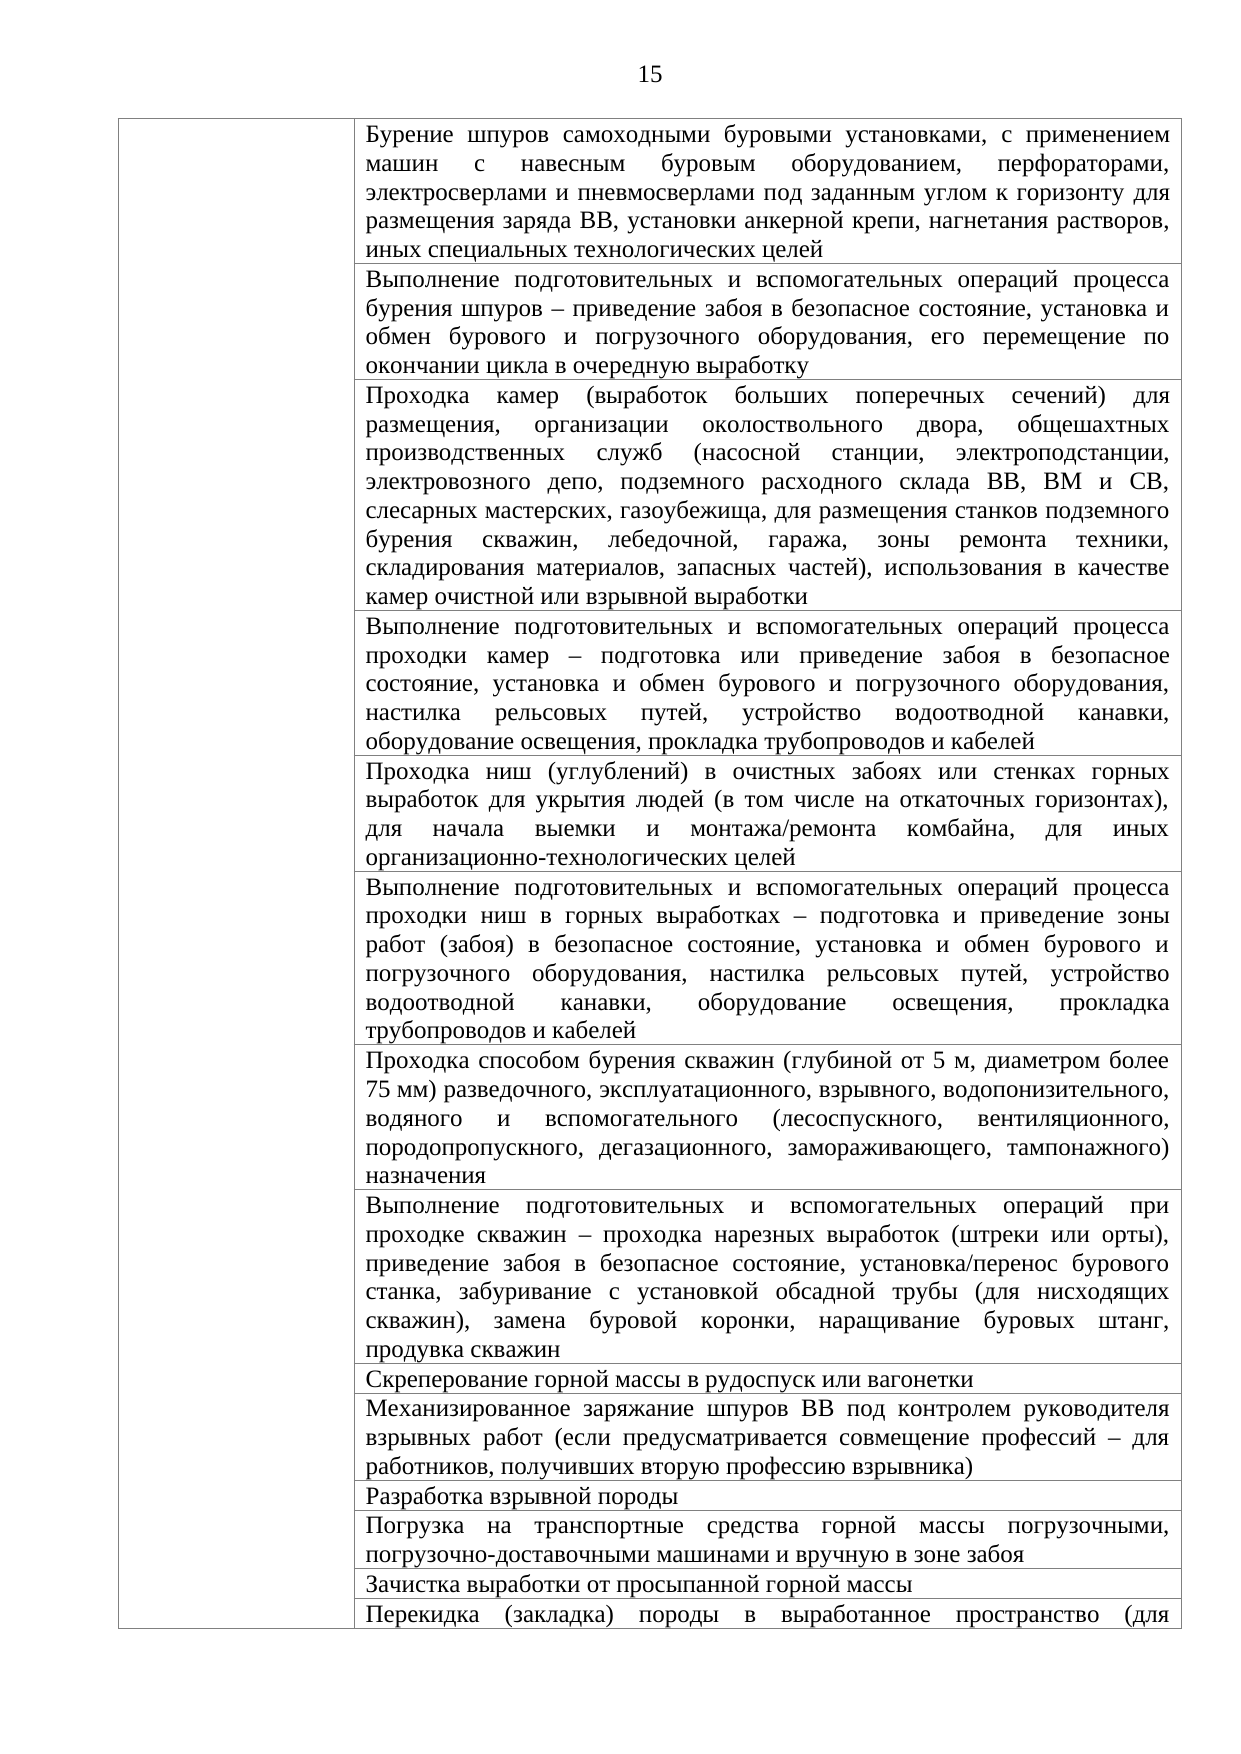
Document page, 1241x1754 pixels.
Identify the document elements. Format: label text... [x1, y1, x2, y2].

table_cell Механизированное заряжание шпуров ВВ под контролем руководителя взрывных работ (если предусматривается совмещение профессий – для работников, получивших вторую профессию взрывника) [355, 1394, 1181, 1480]
table_cell Погрузка на транспортные средства горной массы погрузочными, погрузочно-доставочными машинами и вручную в зоне забоя [355, 1511, 1181, 1568]
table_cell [355, 1599, 1181, 1628]
table_cell Бурение шпуров самоходными буровыми установками, с применением машин с навесным буровым оборудованием, перфораторами, электросверлами и пневмосверлами под заданным углом к горизонту для размещения заряда ВВ, установки анкерной крепи, нагнетания растворов, иных специальных технологических целей [355, 119, 1181, 263]
table_cell Проходка ниш (углублений) в очистных забоях или стенках горных выработок для укрытия людей (в том числе на откаточных горизонтах), для начала выемки и монтажа/ремонта комбайна, для иных организационно-технологических целей [355, 756, 1181, 871]
table_cell Выполнение подготовительных и вспомогательных операций при проходке скважин – проходка нарезных выработок (штреки или орты), приведение забоя в безопасное состояние, установка/перенос бурового станка, забуривание с установкой обсадной трубы (для нисходящих скважин), замена буровой коронки, наращивание буровых штанг, продувка скважин [355, 1190, 1181, 1363]
table_cell Проходка способом бурения скважин (глубиной от 5 м, диаметром более 75 мм) разведочного, эксплуатационного, взрывного, водопонизительного, водяного и вспомогательного (лесоспускного, вентиляционного, породопропускного, дегазационного, замораживающего, тампонажного) назначения [355, 1045, 1181, 1189]
table_cell Проходка камер (выработок больших поперечных сечений) для размещения, организации околоствольного двора, общешахтных производственных служб (насосной станции, электроподстанции, электровозного депо, подземного расходного склада ВВ, ВМ и СВ, слесарных мастерских, газоубежища, для размещения станков подземного бурения скважин, лебедочной, гаража, зоны ремонта техники, складирования материалов, запасных частей), использования в качестве камер очистной или взрывной выработки [355, 380, 1181, 610]
table_cell Зачистка выработки от просыпанной горной массы [355, 1569, 1181, 1598]
table_cell Скреперование горной массы в рудоспуск или вагонетки [355, 1364, 1181, 1392]
table_cell Выполнение подготовительных и вспомогательных операций процесса проходки камер – подготовка или приведение забоя в безопасное состояние, установка и обмен бурового и погрузочного оборудования, настилка рельсовых путей, устройство водоотводной канавки, оборудование освещения, прокладка трубопроводов и кабелей [355, 611, 1181, 755]
table_cell Выполнение подготовительных и вспомогательных операций процесса проходки ниш в горных выработках – подготовка и приведение зоны работ (забоя) в безопасное состояние, установка и обмен бурового и погрузочного оборудования, настилка рельсовых путей, устройство водоотводной канавки, оборудование освещения, прокладка трубопроводов и кабелей [355, 872, 1181, 1044]
table_cell Разработка взрывной породы [355, 1481, 1181, 1509]
table_cell Выполнение подготовительных и вспомогательных операций процесса бурения шпуров – приведение забоя в безопасное состояние, установка и обмен бурового и погрузочного оборудования, его перемещение по окончании цикла в очередную выработку [355, 264, 1181, 379]
